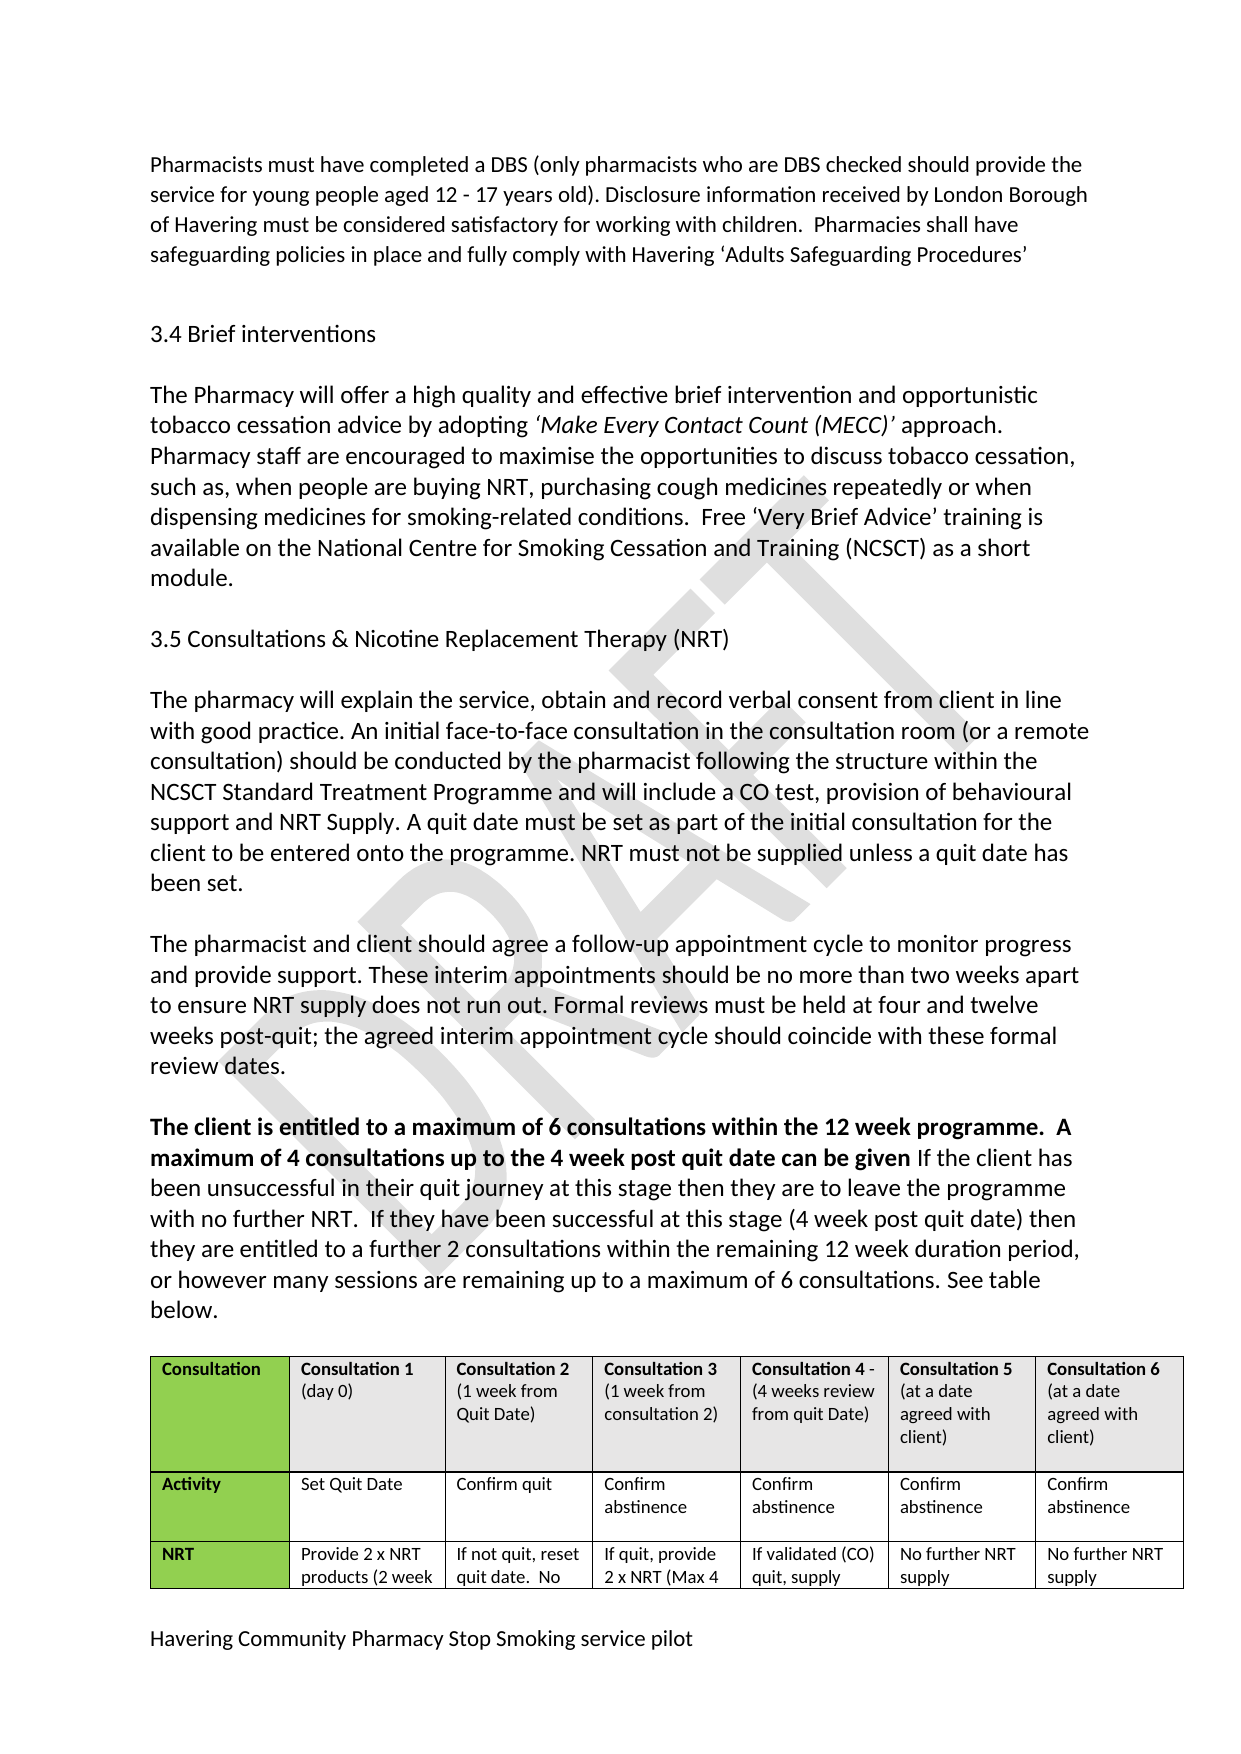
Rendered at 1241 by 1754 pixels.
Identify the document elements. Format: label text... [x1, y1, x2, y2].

table_cell NRT [151, 1542, 289, 1588]
text The pharmacist and client should agree a follow-up appointment cycle to monitor progress and provide support. These interim appointments should be no more than two weeks apart to ensure NRT supply does not run out. Formal reviews must be held at four and twelve weeks post-quit; the agreed interim appointment cycle should coincide with these formal review dates. [150, 928, 1090, 1081]
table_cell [593, 1542, 740, 1588]
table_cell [1036, 1542, 1183, 1588]
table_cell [889, 1542, 1035, 1588]
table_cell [446, 1542, 592, 1588]
table_cell Confirm abstinence [741, 1473, 888, 1541]
table_cell Confirm abstinence [1036, 1473, 1183, 1541]
table_cell Confirm quit [446, 1473, 592, 1541]
table_cell Activity [151, 1473, 289, 1541]
table_header Consultation [151, 1357, 289, 1471]
table_header Consultation 1 (day 0) [290, 1357, 445, 1471]
text The client is entitled to a maximum of 6 consultations within the 12 week programme. A maximum of 4 consultations up to the 4 week post quit date can be given If the client has been unsuccessful in their quit journey at this stage then they are to leave the programme with no further NRT. If they have been successful at this stage (4 week post quit date) then they are entitled to a further 2 consultations within the remaining 12 week duration period, or however many sessions are remaining up to a maximum of 6 consultations. See table below. [150, 1112, 1090, 1325]
text 3.5 Consultations & Nicotine Replacement Therapy (NRT) [150, 623, 1090, 654]
table_header Consultation 6 (at a date agreed with client) [1036, 1357, 1183, 1471]
table_cell Set Quit Date [290, 1473, 445, 1541]
table_header Consultation 4 - (4 weeks review from quit Date) [741, 1357, 888, 1471]
table_cell Confirm abstinence [593, 1473, 740, 1541]
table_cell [741, 1542, 888, 1588]
text The pharmacy will explain the service, obtain and record verbal consent from client in line with good practice. An initial face-to-face consultation in the consultation room (or a remote consultation) should be conducted by the pharmacist following the structure within the NCSCT Standard Treatment Programme and will include a CO test, provision of behavioural support and NRT Supply. A quit date must be set as part of the initial consultation for the client to be entered onto the programme. NRT must not be supplied unless a quit date has been set. [150, 684, 1090, 898]
text Pharmacists must have completed a DBS (only pharmacists who are DBS checked should provide the service for young people aged 12 - 17 years old). Disclosure information received by London Borough of Havering must be considered satisfactory for working with children. Pharmacies shall have safeguarding policies in place and fully comply with Havering ‘Adults Safeguarding Procedures’ [150, 150, 1090, 269]
text The Pharmacy will offer a high quality and effective brief intervention and opportunistic tobacco cessation advice by adopting ‘Make Every Contact Count (MECC)’ approach. Pharmacy staff are encouraged to maximise the opportunities to discuss tobacco cessation, such as, when people are buying NRT, purchasing cough medicines repeatedly or when dispensing medicines for smoking-related conditions. Free ‘Very Brief Advice’ training is available on the National Centre for Smoking Cessation and Training (NCSCT) as a short module. [150, 379, 1090, 593]
table_header Consultation 5 (at a date agreed with client) [889, 1357, 1035, 1471]
text 3.4 Brief interventions [150, 318, 1090, 348]
table_header Consultation 3 (1 week from consultation 2) [593, 1357, 740, 1471]
table_header Consultation 2 (1 week from Quit Date) [446, 1357, 592, 1471]
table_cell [290, 1542, 445, 1588]
table_cell Confirm abstinence [889, 1473, 1035, 1541]
